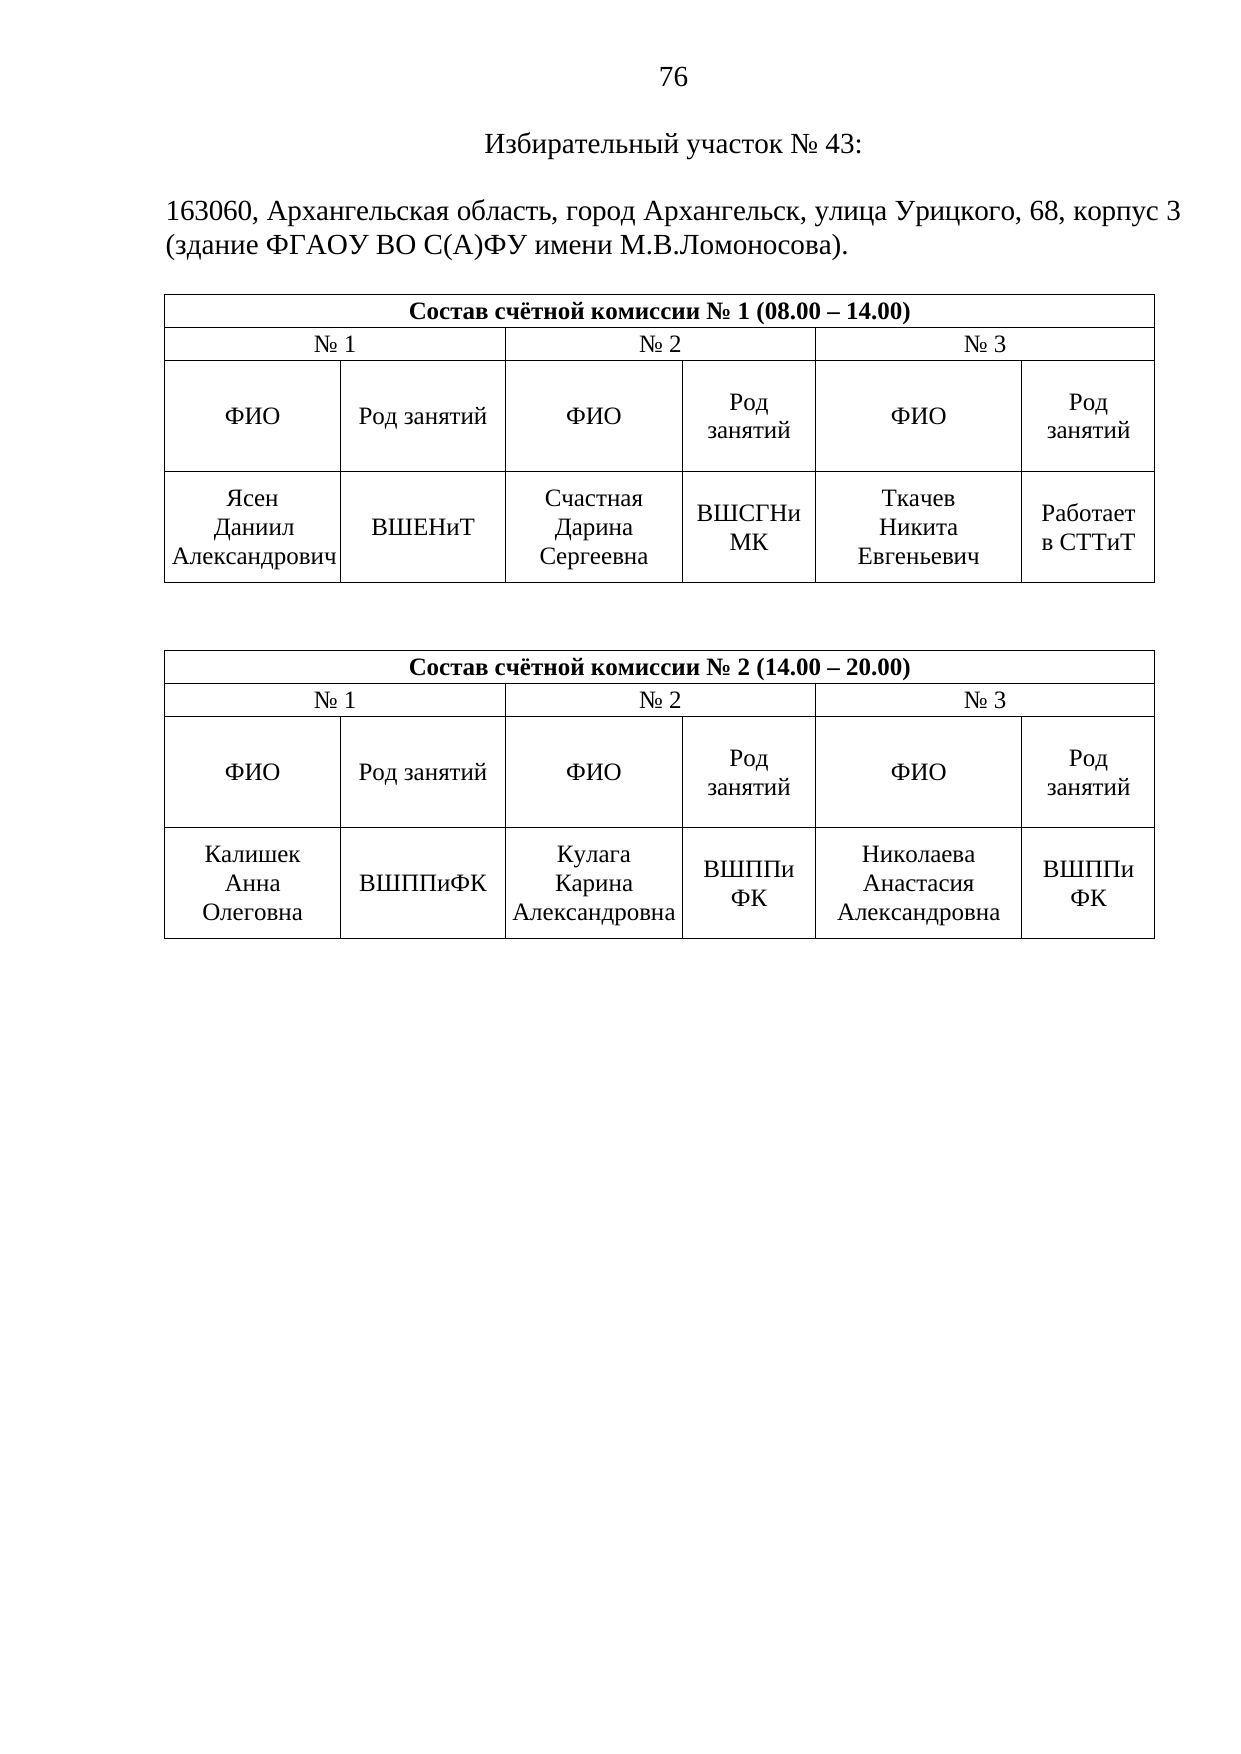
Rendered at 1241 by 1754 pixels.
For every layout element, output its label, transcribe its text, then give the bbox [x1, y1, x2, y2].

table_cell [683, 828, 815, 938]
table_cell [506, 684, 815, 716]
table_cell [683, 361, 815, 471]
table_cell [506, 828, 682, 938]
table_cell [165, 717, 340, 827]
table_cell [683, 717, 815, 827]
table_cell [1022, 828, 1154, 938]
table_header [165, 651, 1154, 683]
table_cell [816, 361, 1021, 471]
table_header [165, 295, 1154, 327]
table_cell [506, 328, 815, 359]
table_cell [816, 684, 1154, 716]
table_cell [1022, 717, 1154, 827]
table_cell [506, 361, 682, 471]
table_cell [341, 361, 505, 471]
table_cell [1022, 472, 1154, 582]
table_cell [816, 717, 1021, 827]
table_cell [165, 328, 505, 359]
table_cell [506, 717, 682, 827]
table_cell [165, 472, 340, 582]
text 163060, Архангельская область, город Архангельск, улица Урицкого, 68, корпус 3 (здание ФГАОУ ВО С(А)ФУ имени М.В.Ломоносова). [165, 193, 1181, 260]
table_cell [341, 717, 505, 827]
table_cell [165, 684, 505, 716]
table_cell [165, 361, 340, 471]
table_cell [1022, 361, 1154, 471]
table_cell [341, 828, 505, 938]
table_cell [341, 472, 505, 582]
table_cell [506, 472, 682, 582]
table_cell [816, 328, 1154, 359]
text Избирательный участок № 43: [165, 126, 1181, 160]
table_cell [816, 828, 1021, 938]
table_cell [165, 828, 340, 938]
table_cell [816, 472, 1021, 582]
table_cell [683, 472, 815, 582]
